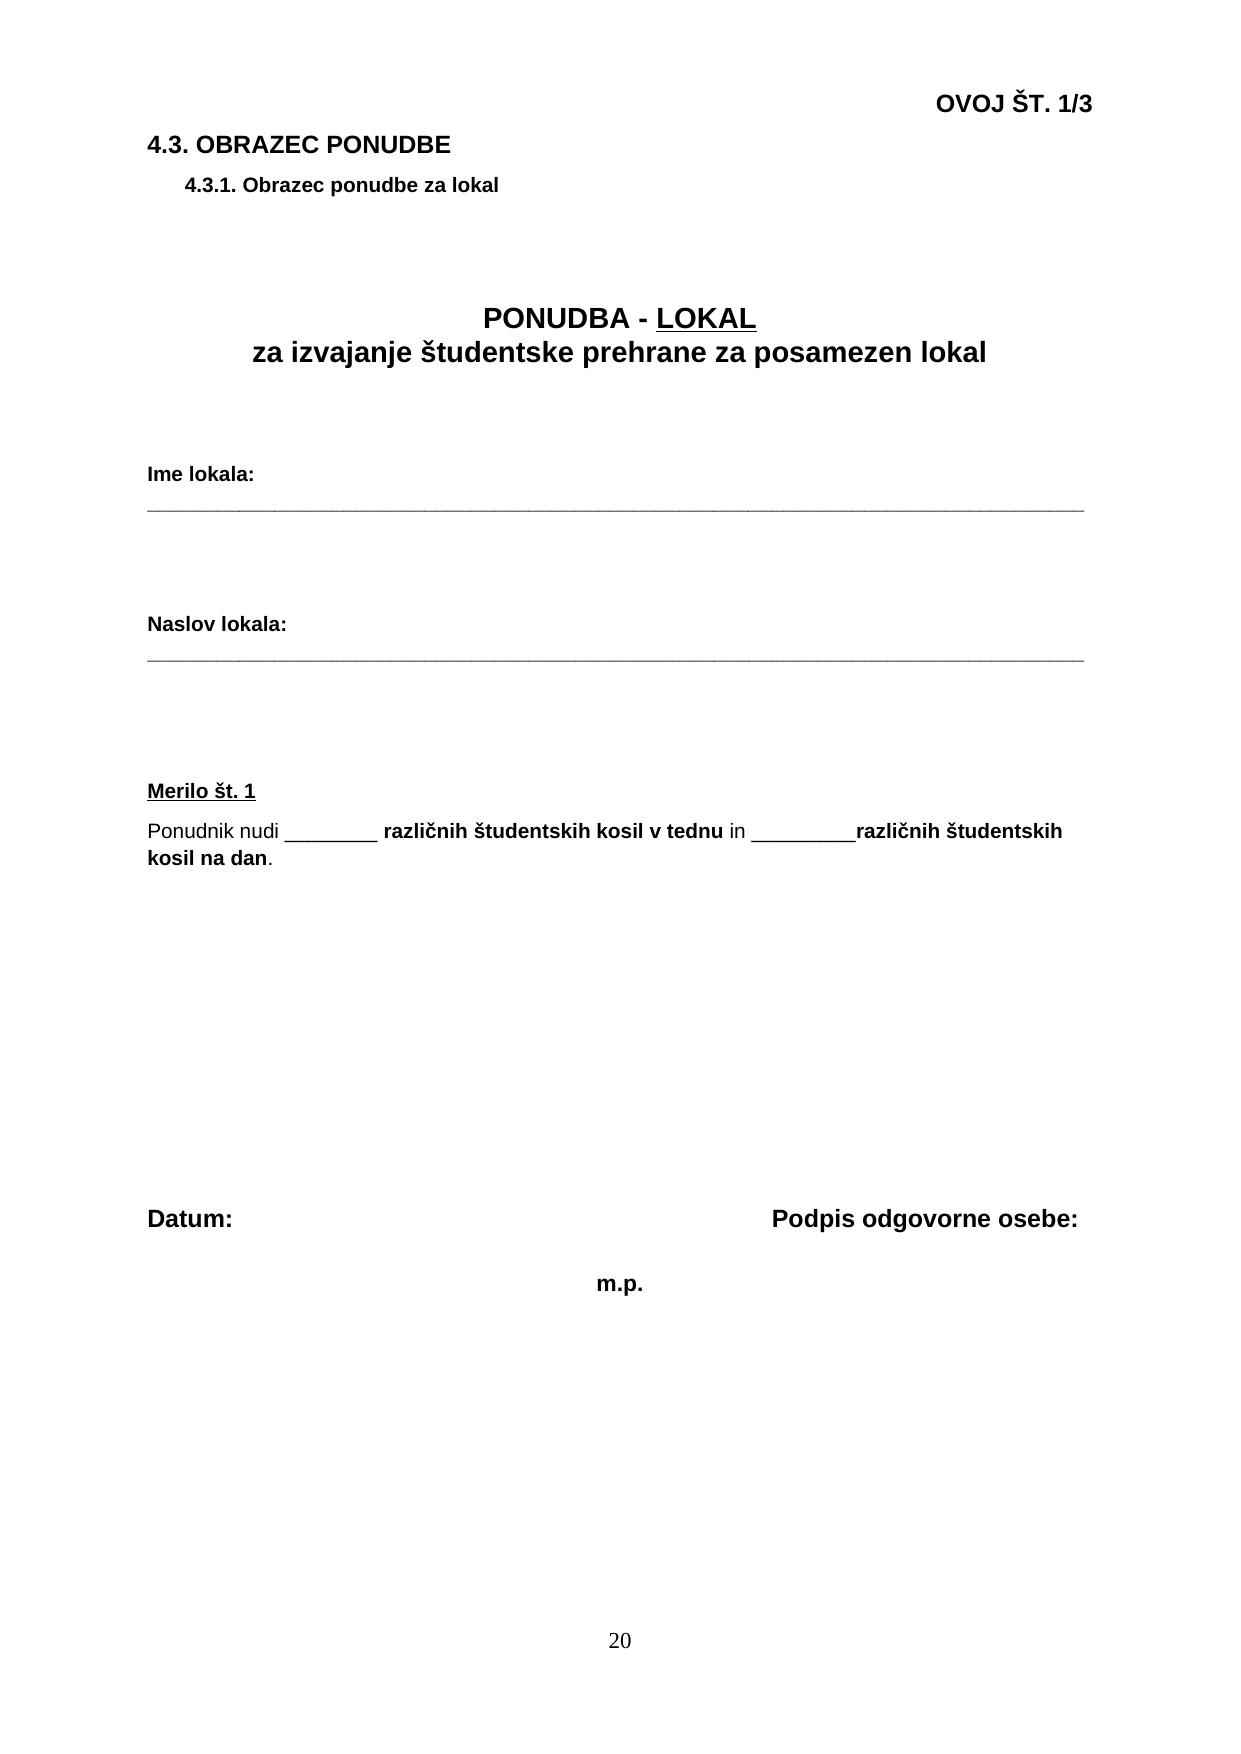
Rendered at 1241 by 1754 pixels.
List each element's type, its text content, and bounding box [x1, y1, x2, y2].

text za izvajanje študentske prehrane za posamezen lokal [147, 335, 1092, 369]
text OVOJ ŠT. 1/3 [147, 89, 1092, 117]
list m.p. [147, 1270, 1092, 1296]
list Merilo št. 1 [147, 779, 1092, 803]
list Ime lokala: _________________________________________________________________________________ [147, 462, 1092, 514]
list Naslov lokala: _________________________________________________________________________________ [147, 612, 1092, 664]
text Ponudnik nudi ________ različnih študentskih kosil v tednu in _________različnih študentskih kosil na dan. [147, 819, 1092, 870]
text PONUDBA - LOKAL [147, 302, 1092, 335]
subtitle 4.3. OBRAZEC PONUDBE [147, 130, 1092, 159]
subtitle 4.3.1. Obrazec ponudbe za lokal [184, 173, 1092, 197]
text Datum: Podpis odgovorne osebe: [147, 1204, 1092, 1232]
